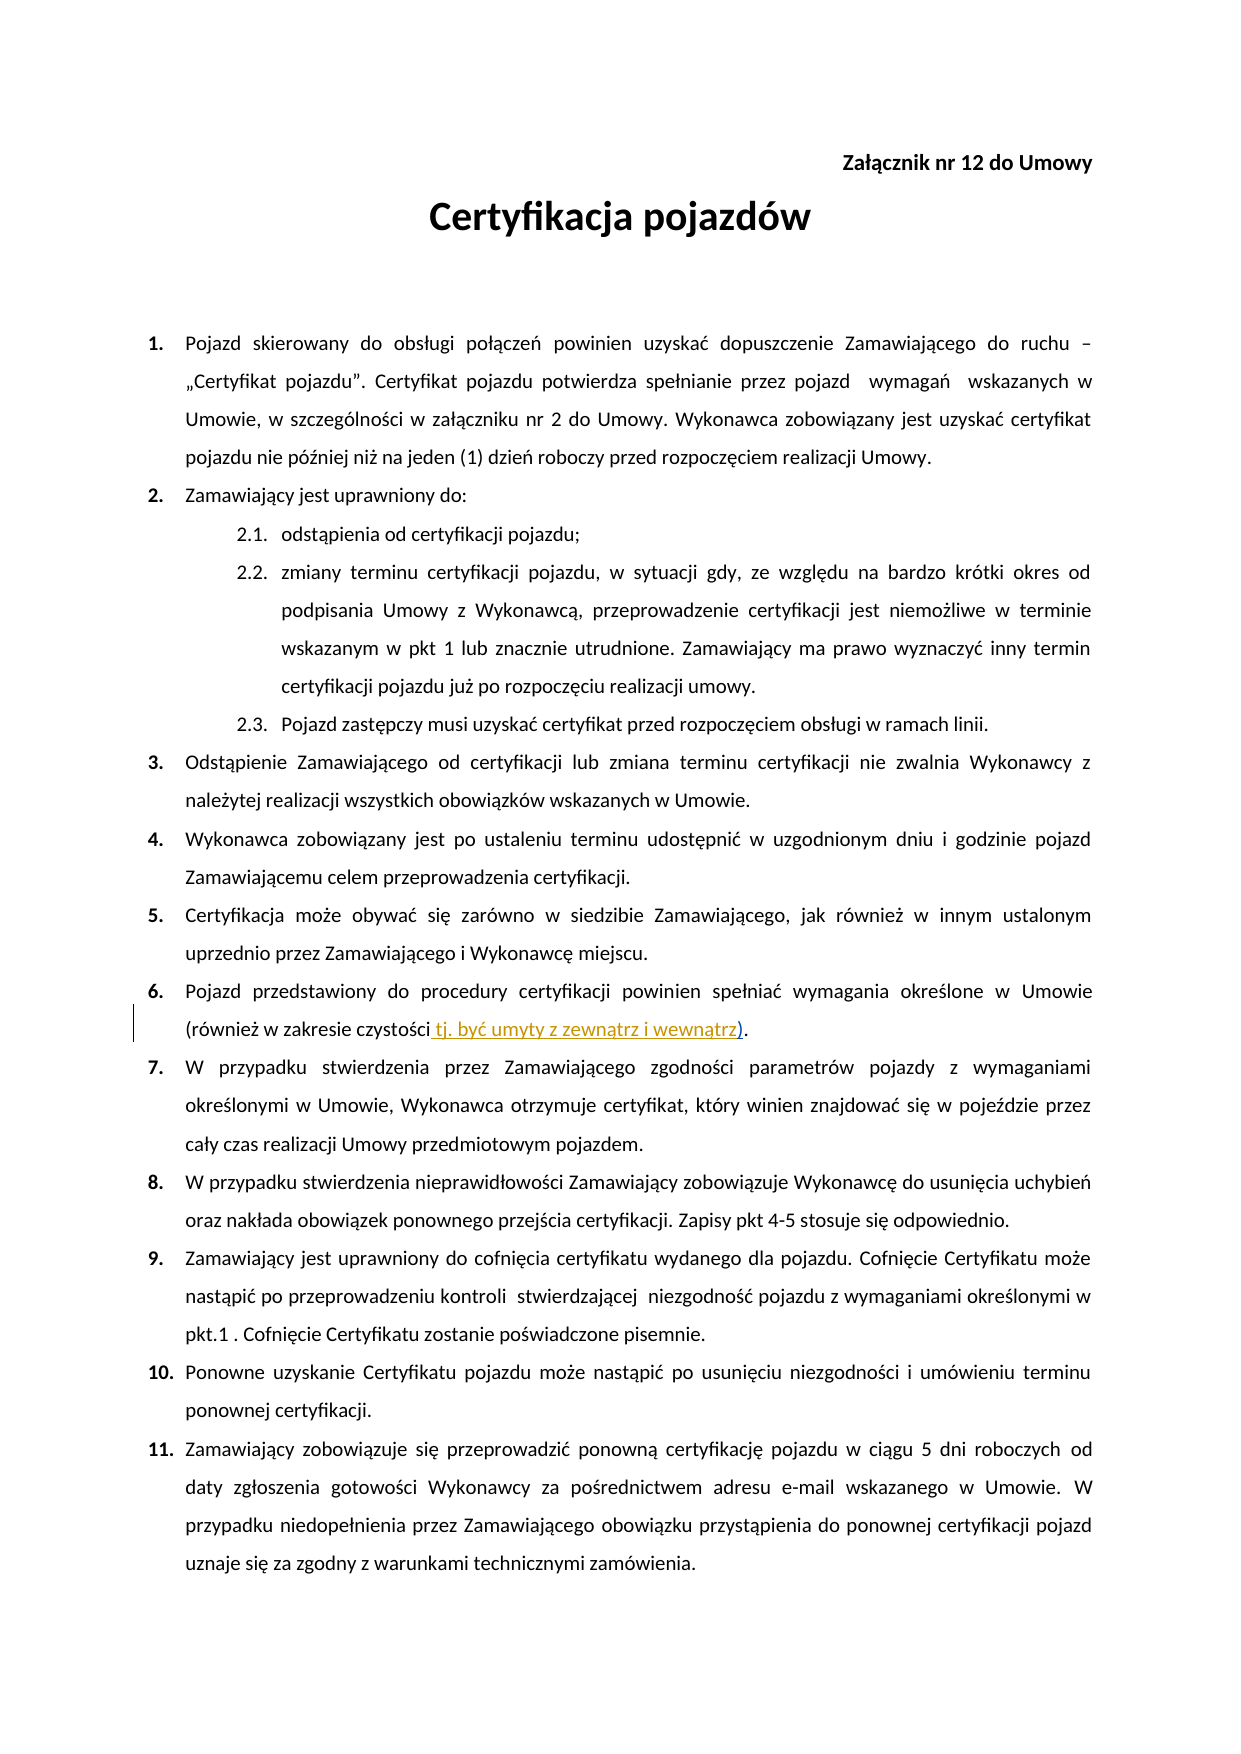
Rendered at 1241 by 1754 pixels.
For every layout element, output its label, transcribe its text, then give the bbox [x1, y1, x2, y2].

list W przypadku stwierdzenia przez Zamawiającego zgodności parametrów pojazdy z wymaganiami określonymi w Umowie, Wykonawca otrzymuje certyfikat, który winien znajdować się w pojeździe przez cały czas realizacji Umowy przedmiotowym pojazdem. [148, 1054, 1093, 1156]
text Załącznik nr 12 do Umowy [147, 148, 1093, 176]
list Wykonawca zobowiązany jest po ustaleniu terminu udostępnić w uzgodnionym dniu i godzinie pojazd Zamawiającemu celem przeprowadzenia certyfikacji. [148, 826, 1093, 889]
list Zamawiający zobowiązuje się przeprowadzić ponowną certyfikację pojazdu w ciągu 5 dni roboczych od daty zgłoszenia gotowości Wykonawcy za pośrednictwem adresu e-mail wskazanego w Umowie. W przypadku niedopełnienia przez Zamawiającego obowiązku przystąpienia do ponownej certyfikacji pojazd uznaje się za zgodny z warunkami technicznymi zamówienia. [148, 1436, 1093, 1576]
list Pojazd zastępczy musi uzyskać certyfikat przed rozpoczęciem obsługi w ramach linii. [236, 711, 1093, 737]
list W przypadku stwierdzenia nieprawidłowości Zamawiający zobowiązuje Wykonawcę do usunięcia uchybień oraz nakłada obowiązek ponownego przejścia certyfikacji. Zapisy pkt 4-5 stosuje się odpowiednio. [148, 1169, 1093, 1232]
list Certyfikacja może obywać się zarówno w siedzibie Zamawiającego, jak również w innym ustalonym uprzednio przez Zamawiającego i Wykonawcę miejscu. [148, 902, 1093, 966]
list Zamawiający jest uprawniony do: [148, 483, 1093, 508]
list Pojazd skierowany do obsługi połączeń powinien uzyskać dopuszczenie Zamawiającego do ruchu – „Certyfikat pojazdu”. Certyfikat pojazdu potwierdza spełnianie przez pojazd wymagań wskazanych w Umowie, w szczególności w załączniku nr 2 do Umowy. Wykonawca zobowiązany jest uzyskać certyfikat pojazdu nie później niż na jeden (1) dzień roboczy przed rozpoczęciem realizacji Umowy. [148, 330, 1093, 470]
text Certyfikacja pojazdów [148, 189, 1093, 240]
list Pojazd przedstawiony do procedury certyfikacji powinien spełniać wymagania określone w Umowie (również w zakresie czystości. [148, 978, 1093, 1042]
list Zamawiający jest uprawniony do cofnięcia certyfikatu wydanego dla pojazdu. Cofnięcie Certyfikatu może nastąpić po przeprowadzeniu kontroli stwierdzającej niezgodność pojazdu z wymaganiami określonymi w pkt.1 . Cofnięcie Certyfikatu zostanie poświadczone pisemnie. [148, 1245, 1093, 1347]
list Odstąpienie Zamawiającego od certyfikacji lub zmiana terminu certyfikacji nie zwalnia Wykonawcy z należytej realizacji wszystkich obowiązków wskazanych w Umowie. [148, 749, 1093, 813]
list Ponowne uzyskanie Certyfikatu pojazdu może nastąpić po usunięciu niezgodności i umówieniu terminu ponownej certyfikacji. [148, 1359, 1093, 1423]
list zmiany terminu certyfikacji pojazdu, w sytuacji gdy, ze względu na bardzo krótki okres od podpisania Umowy z Wykonawcą, przeprowadzenie certyfikacji jest niemożliwe w terminie wskazanym w pkt 1 lub znacznie utrudnione. Zamawiający ma prawo wyznaczyć inny termin certyfikacji pojazdu już po rozpoczęciu realizacji umowy. [236, 559, 1093, 699]
list odstąpienia od certyfikacji pojazdu; [236, 521, 1093, 546]
